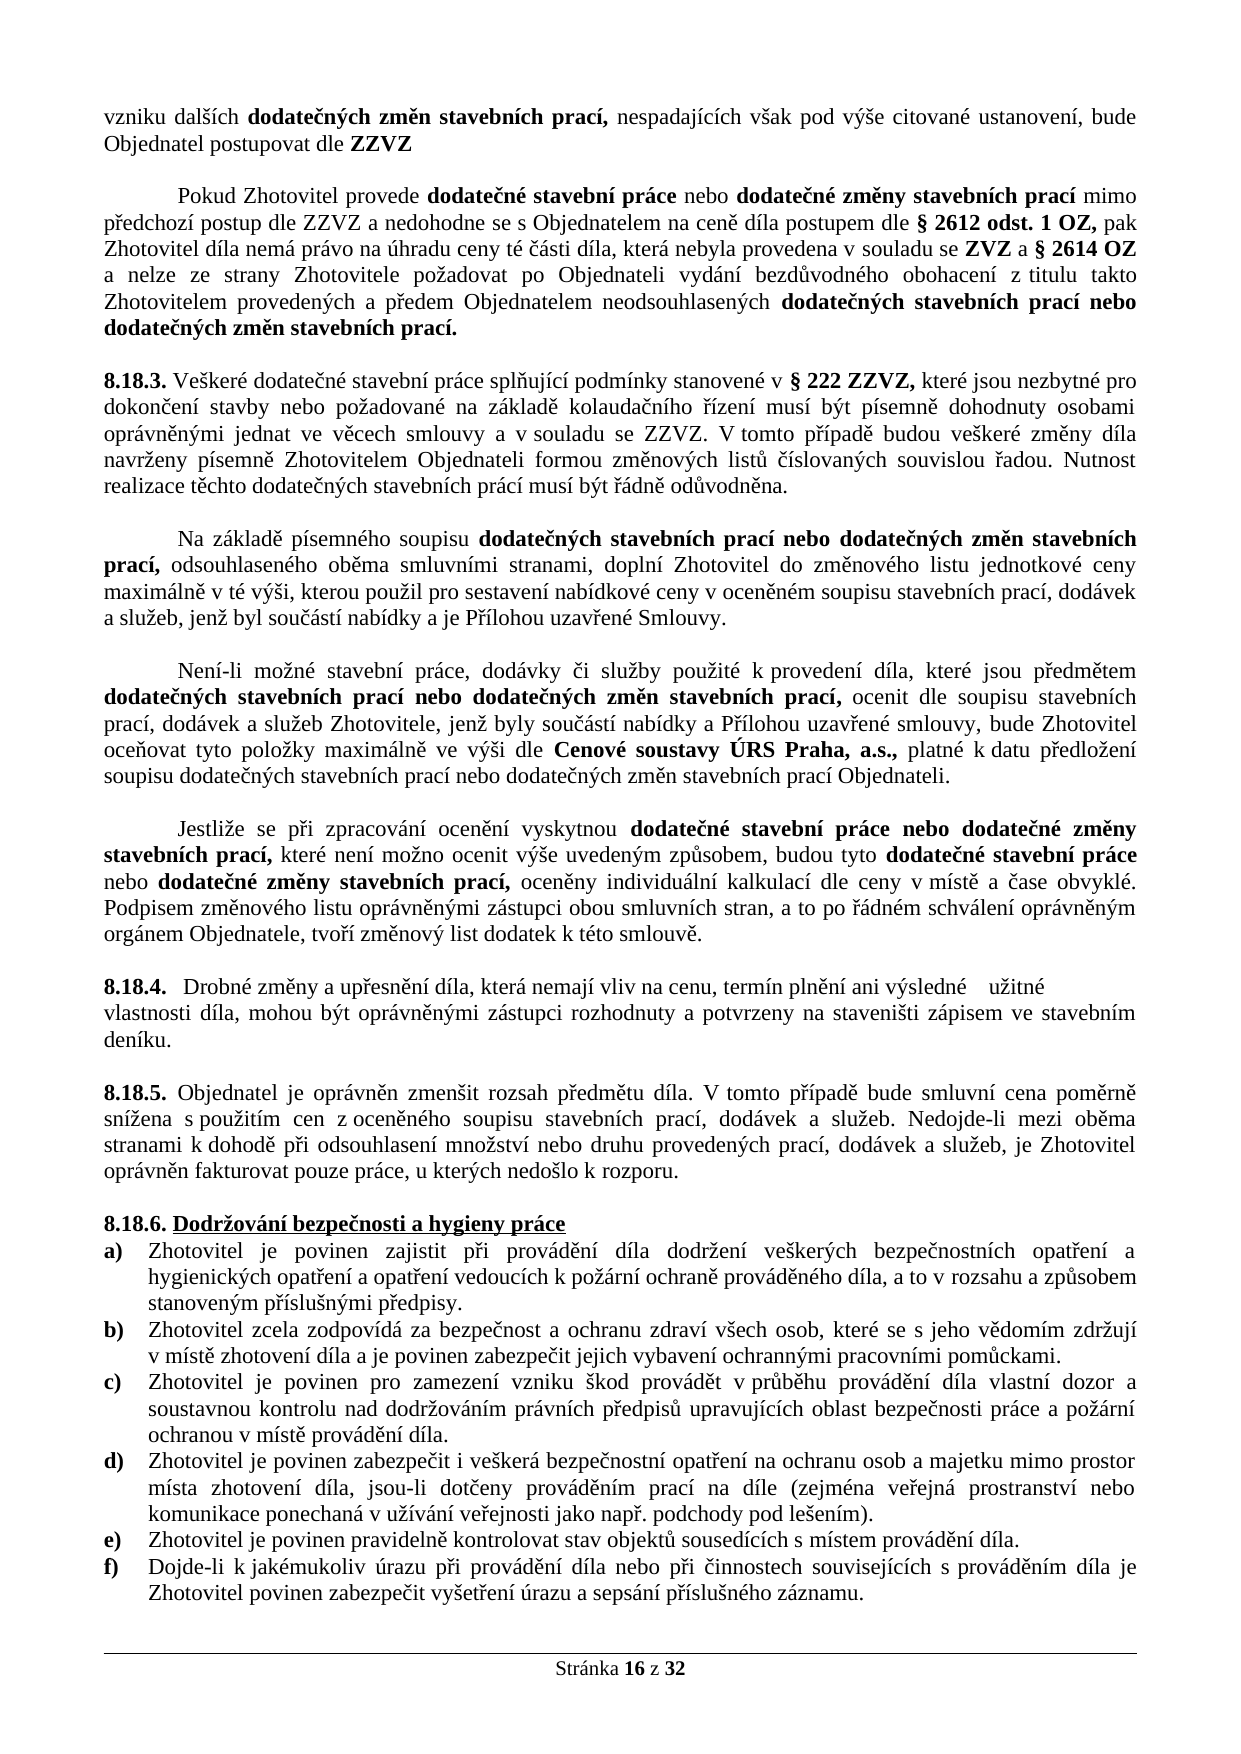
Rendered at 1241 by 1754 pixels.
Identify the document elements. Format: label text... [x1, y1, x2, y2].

list Zhotovitel je povinen zabezpečit i veškerá bezpečnostní opatření na ochranu osob a majetku mimo prostor místa zhotovení díla, jsou-li dotčeny prováděním prací na díle (zejména veřejná prostranství nebo komunikace ponechaná v užívání veřejnosti jako např. podchody pod lešením). [103, 1447, 1137, 1527]
text Na základě písemného soupisu dodatečných stavebních prací nebo dodatečných změn stavebních prací, odsouhlaseného oběma smluvními stranami, doplní Zhotovitel do změnového listu jednotkové ceny maximálně v té výši, kterou použil pro sestavení nabídkové ceny v oceněném soupisu stavebních prací, dodávek a služeb, jenž byl součástí nabídky a je Přílohou uzavřené Smlouvy. [103, 525, 1137, 631]
text Není-li možné stavební práce, dodávky či služby použité k provedení díla, které jsou předmětem dodatečných stavebních prací nebo dodatečných změn stavebních prací, ocenit dle soupisu stavebních prací, dodávek a služeb Zhotovitele, jenž byly součástí nabídky a Přílohou uzavřené smlouvy, bude Zhotovitel oceňovat tyto položky maximálně ve výši dle Cenové soustavy ÚRS Praha, a.s., platné k datu předložení soupisu dodatečných stavebních prací nebo dodatečných změn stavebních prací Objednateli. [103, 657, 1137, 789]
text Pokud Zhotovitel provede dodatečné stavební práce nebo dodatečné změny stavebních prací mimo předchozí postup dle ZZVZ a nedohodne se s Objednatelem na ceně díla postupem dle § 2612 odst. 1 OZ, pak Zhotovitel díla nemá právo na úhradu ceny té části díla, která nebyla provedena v souladu se ZVZ a § 2614 OZ a nelze ze strany Zhotovitele požadovat po Objednateli vydání bezdůvodného obohacení z titulu takto Zhotovitelem provedených a předem Objednatelem neodsouhlasených dodatečných stavebních prací nebo dodatečných změn stavebních prací. [103, 182, 1137, 341]
text 8.18.3. Veškeré dodatečné stavební práce splňující podmínky stanovené v § 222 ZZVZ, které jsou nezbytné pro dokončení stavby nebo požadované na základě kolaudačního řízení musí být písemně dohodnuty osobami oprávněnými jednat ve věcech smlouvy a v souladu se ZZVZ. V tomto případě budou veškeré změny díla navrženy písemně Zhotovitelem Objednateli formou změnových listů číslovaných souvislou řadou. Nutnost realizace těchto dodatečných stavebních prácí musí být řádně odůvodněna. [103, 367, 1137, 499]
list Zhotovitel zcela zodpovídá za bezpečnost a ochranu zdraví všech osob, které se s jeho vědomím zdržují v místě zhotovení díla a je povinen zabezpečit jejich vybavení ochrannými pracovními pomůckami. [103, 1316, 1137, 1368]
list Zhotovitel je povinen zajistit při provádění díla dodržení veškerých bezpečnostních opatření a hygienických opatření a opatření vedoucích k požární ochraně prováděného díla, a to v rozsahu a způsobem stanoveným příslušnými předpisy. [103, 1237, 1137, 1316]
list Dojde-li k jakémukoliv úrazu při provádění díla nebo při činnostech souvisejících s prováděním díla je Zhotovitel povinen zabezpečit vyšetření úrazu a sepsání příslušného záznamu. [103, 1553, 1137, 1606]
list Zhotovitel je povinen pro zamezení vzniku škod provádět v průběhu provádění díla vlastní dozor a soustavnou kontrolu nad dodržováním právních předpisů upravujících oblast bezpečnosti práce a požární ochranou v místě provádění díla. [103, 1368, 1137, 1447]
text Jestliže se při zpracování ocenění vyskytnou dodatečné stavební práce nebo dodatečné změny stavebních prací, které není možno ocenit výše uvedeným způsobem, budou tyto dodatečné stavební práce nebo dodatečné změny stavebních prací, oceněny individuální kalkulací dle ceny v místě a čase obvyklé. Podpisem změnového listu oprávněnými zástupci obou smluvních stran, a to po řádném schválení oprávněným orgánem Objednatele, tvoří změnový list dodatek k této smlouvě. [103, 815, 1137, 947]
text 8.18.6. Dodržování bezpečnosti a hygieny práce [103, 1210, 1137, 1237]
text 8.18.4. Drobné změny a upřesnění díla, která nemají vliv na cenu, termín plnění ani výsledné užitné vlastnosti díla, mohou být oprávněnými zástupci rozhodnuty a potvrzeny na staveništi zápisem ve stavebním deníku. [103, 973, 1137, 1052]
list Zhotovitel je povinen pravidelně kontrolovat stav objektů sousedících s místem provádění díla. [103, 1527, 1137, 1553]
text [103, 103, 1137, 156]
text 8.18.5. Objednatel je oprávněn zmenšit rozsah předmětu díla. V tomto případě bude smluvní cena poměrně snížena s použitím cen z oceněného soupisu stavebních prací, dodávek a služeb. Nedojde-li mezi oběma stranami k dohodě při odsouhlasení množství nebo druhu provedených prací, dodávek a služeb, je Zhotovitel oprávněn fakturovat pouze práce, u kterých nedošlo k rozporu. [103, 1078, 1137, 1184]
